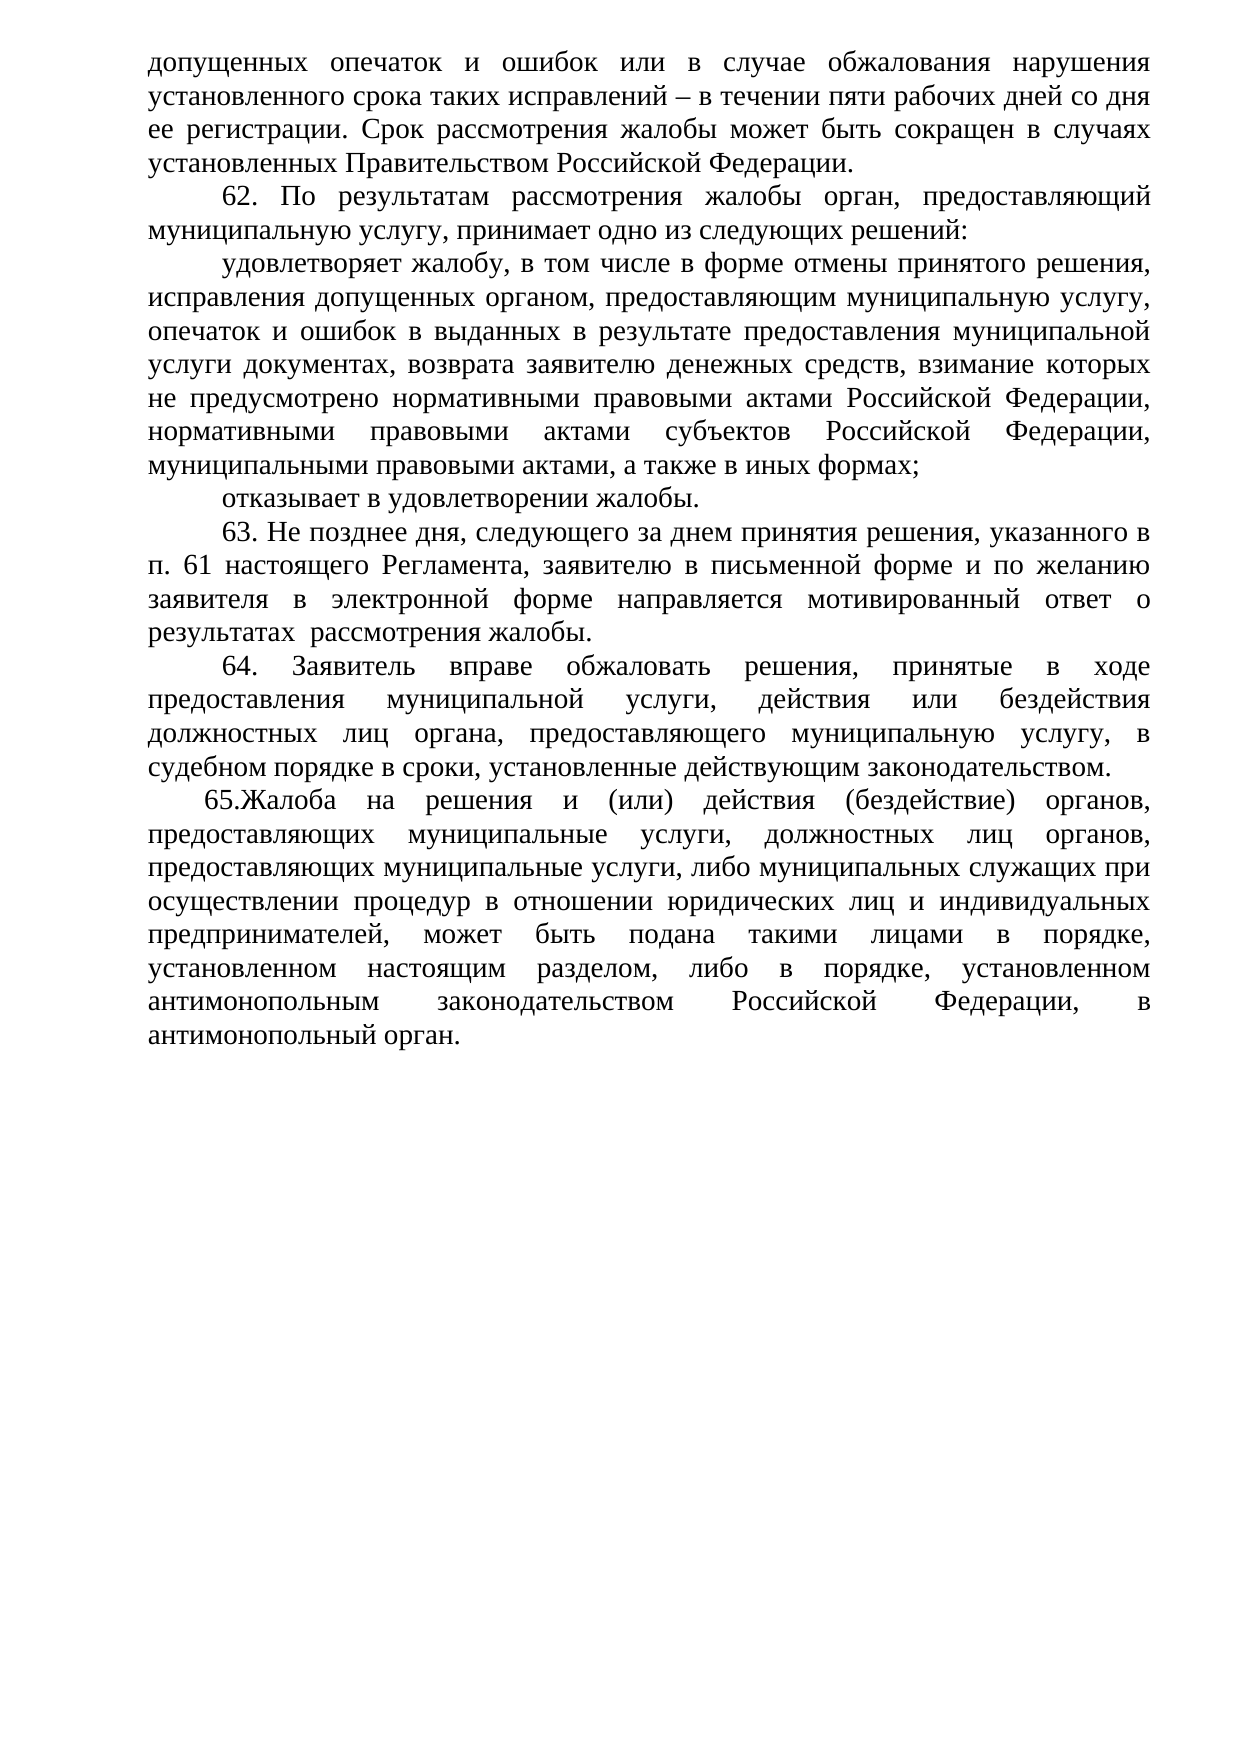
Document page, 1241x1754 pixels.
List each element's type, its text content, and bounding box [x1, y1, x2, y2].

text 63. Не позднее дня, следующего за днем принятия решения, указанного в п. 61 настоящего Регламента, заявителю в письменной форме и по желанию заявителя в электронной форме направляется мотивированный ответ о результатах рассмотрения жалобы. [148, 514, 1152, 648]
text 65.Жалоба на решения и (или) действия (бездействие) органов, предоставляющих муниципальные услуги, должностных лиц органов, предоставляющих муниципальные услуги, либо муниципальных служащих при осуществлении процедур в отношении юридических лиц и индивидуальных предпринимателей, может быть подана такими лицами в порядке, установленном настоящим разделом, либо в порядке, установленном антимонопольным законодательством Российской Федерации, в антимонопольный орган. [148, 782, 1152, 1051]
text отказывает в удовлетворении жалобы. [148, 480, 1152, 514]
text удовлетворяет жалобу, в том числе в форме отмены принятого решения, исправления допущенных органом, предоставляющим муниципальную услугу, опечаток и ошибок в выданных в результате предоставления муниципальной услуги документах, возврата заявителю денежных средств, взимание которых не предусмотрено нормативными правовыми актами Российской Федерации, нормативными правовыми актами субъектов Российской Федерации, муниципальными правовыми актами, а также в иных формах; [148, 246, 1152, 480]
text 62. По результатам рассмотрения жалобы орган, предоставляющий муниципальную услугу, принимает одно из следующих решений: [148, 178, 1152, 246]
text 64. Заявитель вправе обжаловать решения, принятые в ходе предоставления муниципальной услуги, действия или бездействия должностных лиц органа, предоставляющего муниципальную услугу, в судебном порядке в сроки, установленные действующим законодательством. [148, 648, 1152, 782]
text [148, 44, 1152, 178]
